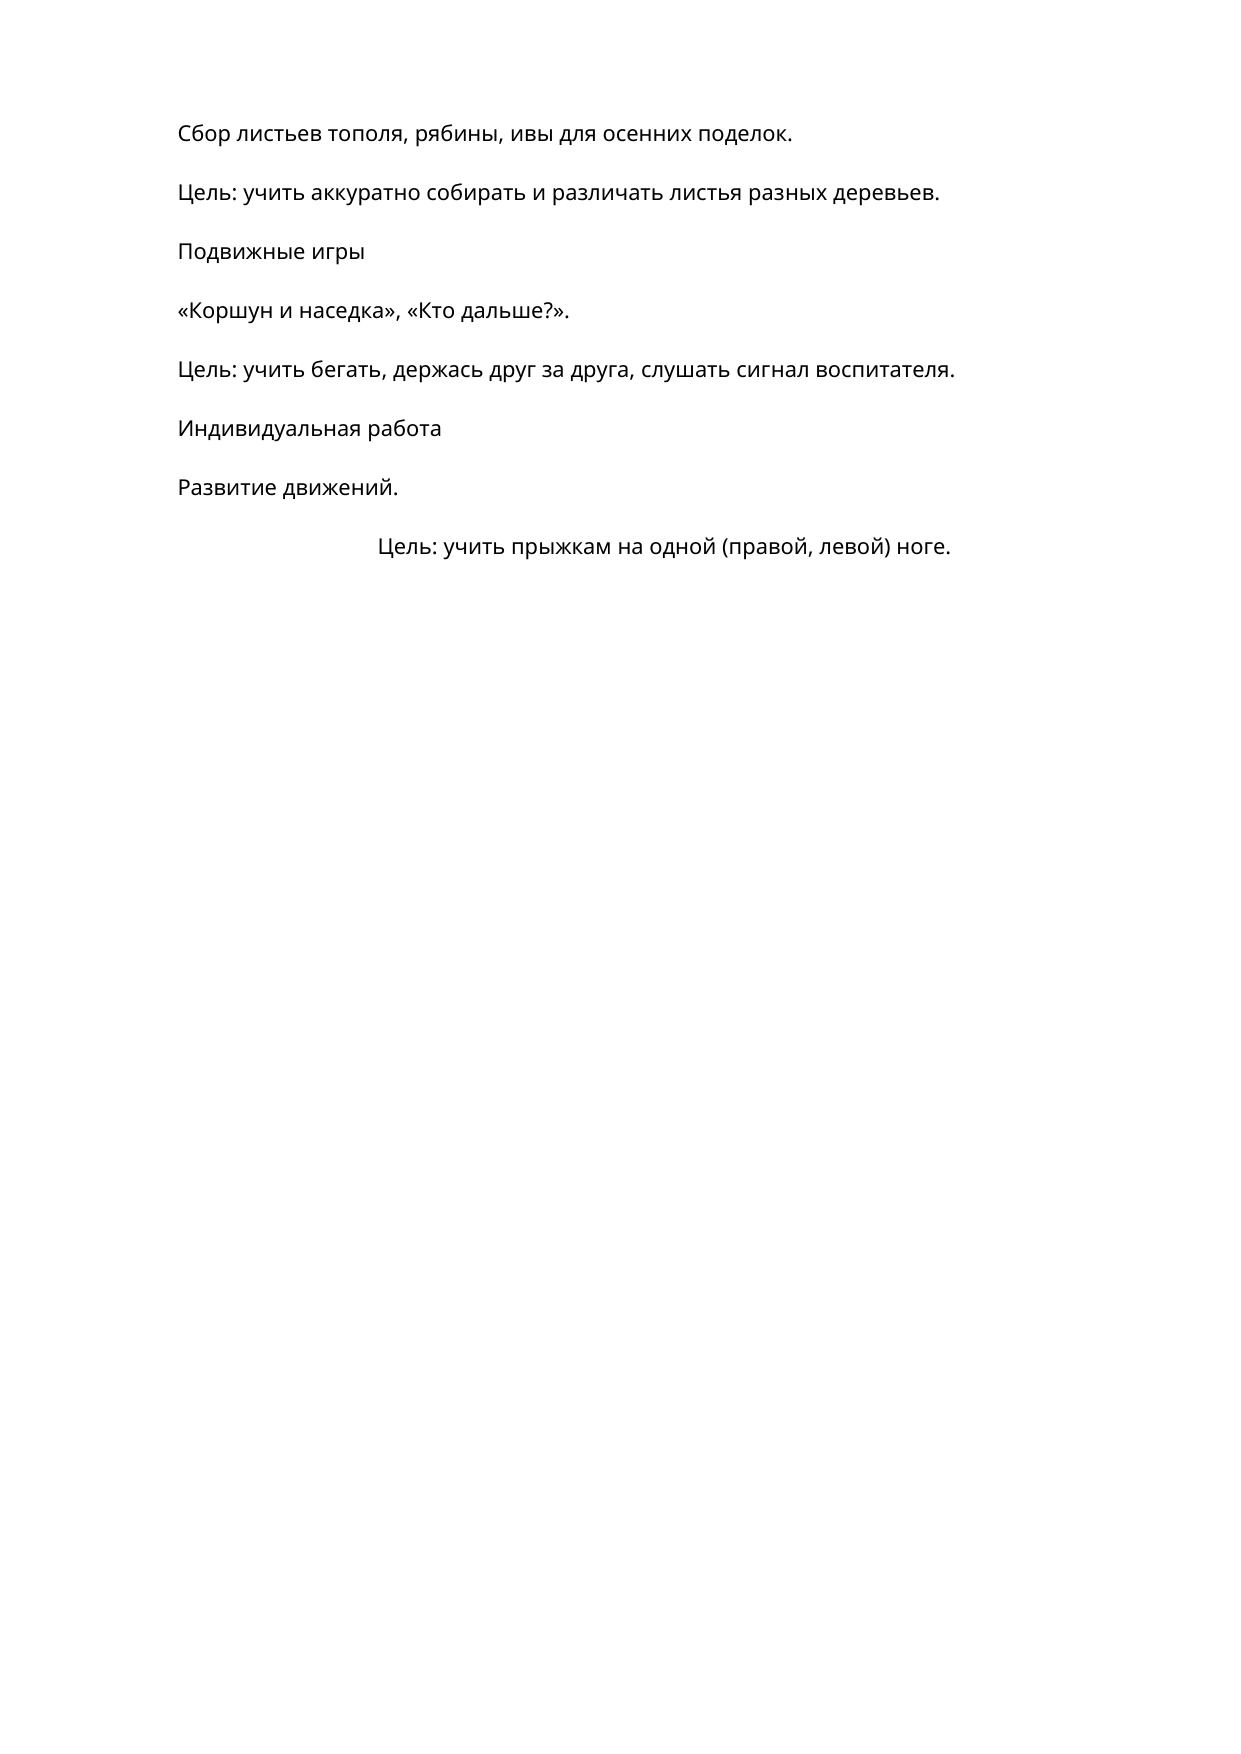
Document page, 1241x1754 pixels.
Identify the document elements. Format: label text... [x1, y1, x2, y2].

text Цель: учить аккуратно собирать и различать листья разных деревьев. [177, 177, 1152, 207]
text Цель: учить прыжкам на одной (правой, левой) ноге. [177, 531, 1152, 561]
text Подвижные игры [177, 236, 1152, 266]
text Развитие движений. [177, 472, 1152, 502]
text Сбор листьев тополя, рябины, ивы для осенних поделок. [177, 118, 1152, 148]
text «Коршун и наседка», «Кто дальше?». [177, 295, 1152, 325]
text Цель: учить бегать, держась друг за друга, слушать сигнал воспитателя. [177, 354, 1152, 384]
text Индивидуальная работа [177, 413, 1152, 443]
